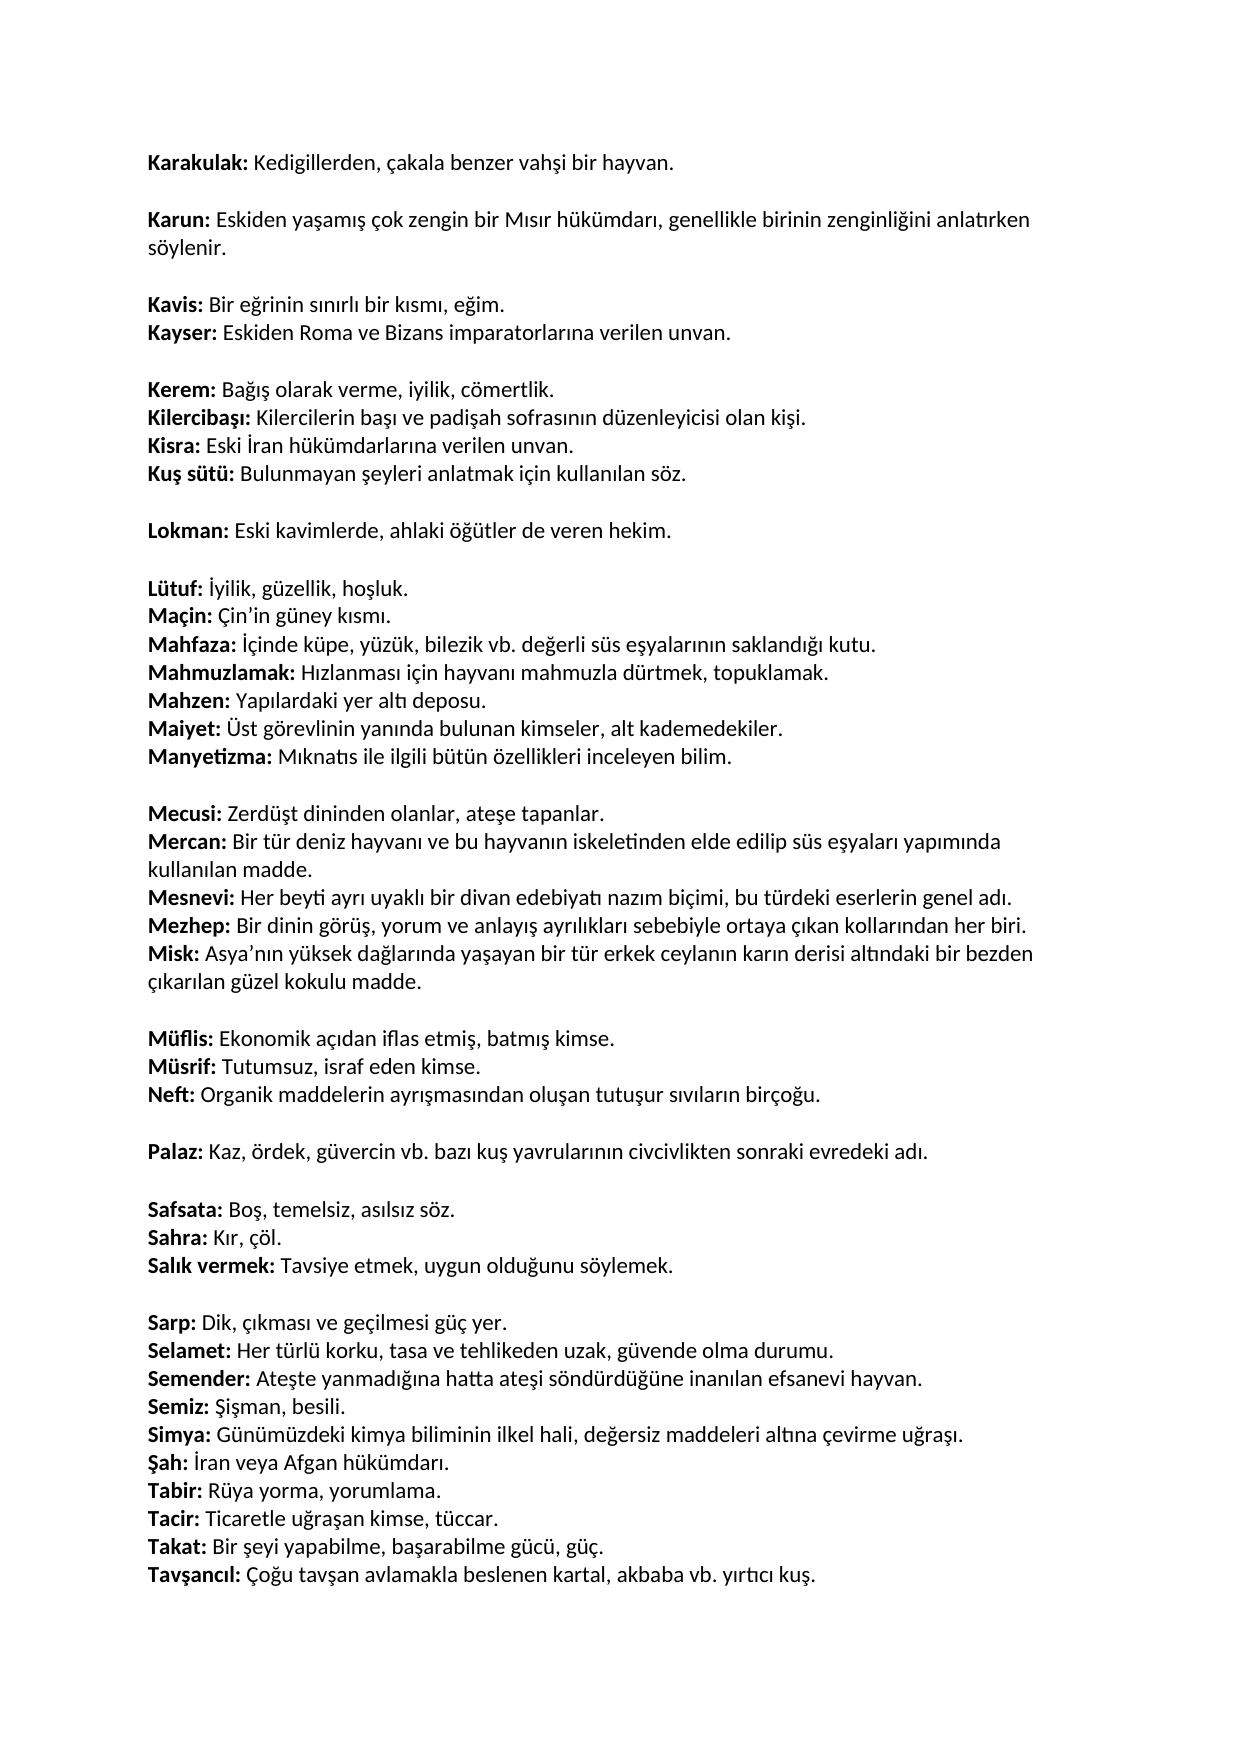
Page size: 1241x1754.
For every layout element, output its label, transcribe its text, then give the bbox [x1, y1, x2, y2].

text Lokman: Eski kavimlerde, ahlaki öğütler de veren hekim. [148, 516, 1093, 544]
text Kerem: Bağış olarak verme, iyilik, cömertlik. Kilercibaşı: Kilercilerin başı ve padişah sofrasının düzenleyicisi olan kişi. Kisra: Eski İran hükümdarlarına verilen unvan. Kuş sütü: Bulunmayan şeyleri anlatmak için kullanılan söz. [148, 375, 1093, 487]
text Mecusi: Zerdüşt dininden olanlar, ateşe tapanlar. Mercan: Bir tür deniz hayvanı ve bu hayvanın iskeletinden elde edilip süs eşyaları yapımında kullanılan madde. Mesnevi: Her beyti ayrı uyaklı bir divan edebiyatı nazım biçimi, bu türdeki eserlerin genel adı. Mezhep: Bir dinin görüş, yorum ve anlayış ayrılıkları sebebiyle ortaya çıkan kollarından her biri. Misk: Asya’nın yüksek dağlarında yaşayan bir tür erkek ceylanın karın derisi altındaki bir bezden çıkarılan güzel kokulu madde. [148, 799, 1093, 995]
text Karakulak: Kedigillerden, çakala benzer vahşi bir hayvan. [148, 148, 1093, 176]
text Safsata: Boş, temelsiz, asılsız söz. Sahra: Kır, çöl. Salık vermek: Tavsiye etmek, uygun olduğunu söylemek. [148, 1195, 1093, 1279]
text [148, 1308, 1093, 1588]
text Karun: Eskiden yaşamış çok zengin bir Mısır hükümdarı, genellikle birinin zenginliğini anlatırken söylenir. [148, 205, 1093, 261]
text Lütuf: İyilik, güzellik, hoşluk. Maçin: Çin’in güney kısmı. Mahfaza: İçinde küpe, yüzük, bilezik vb. değerli süs eşyalarının saklandığı kutu. Mahmuzlamak: Hızlanması için hayvanı mahmuzla dürtmek, topuklamak. Mahzen: Yapılardaki yer altı deposu. Maiyet: Üst görevlinin yanında bulunan kimseler, alt kademedekiler. Manyetizma: Mıknatıs ile ilgili bütün özellikleri inceleyen bilim. [148, 574, 1093, 770]
text Müflis: Ekonomik açıdan iflas etmiş, batmış kimse. Müsrif: Tutumsuz, israf eden kimse. Neft: Organik maddelerin ayrışmasından oluşan tutuşur sıvıların birçoğu. [148, 1024, 1093, 1108]
text Palaz: Kaz, ördek, güvercin vb. bazı kuş yavrularının civcivlikten sonraki evredeki adı. [148, 1137, 1093, 1166]
text Kavis: Bir eğrinin sınırlı bir kısmı, eğim. Kayser: Eskiden Roma ve Bizans imparatorlarına verilen unvan. [148, 290, 1093, 346]
